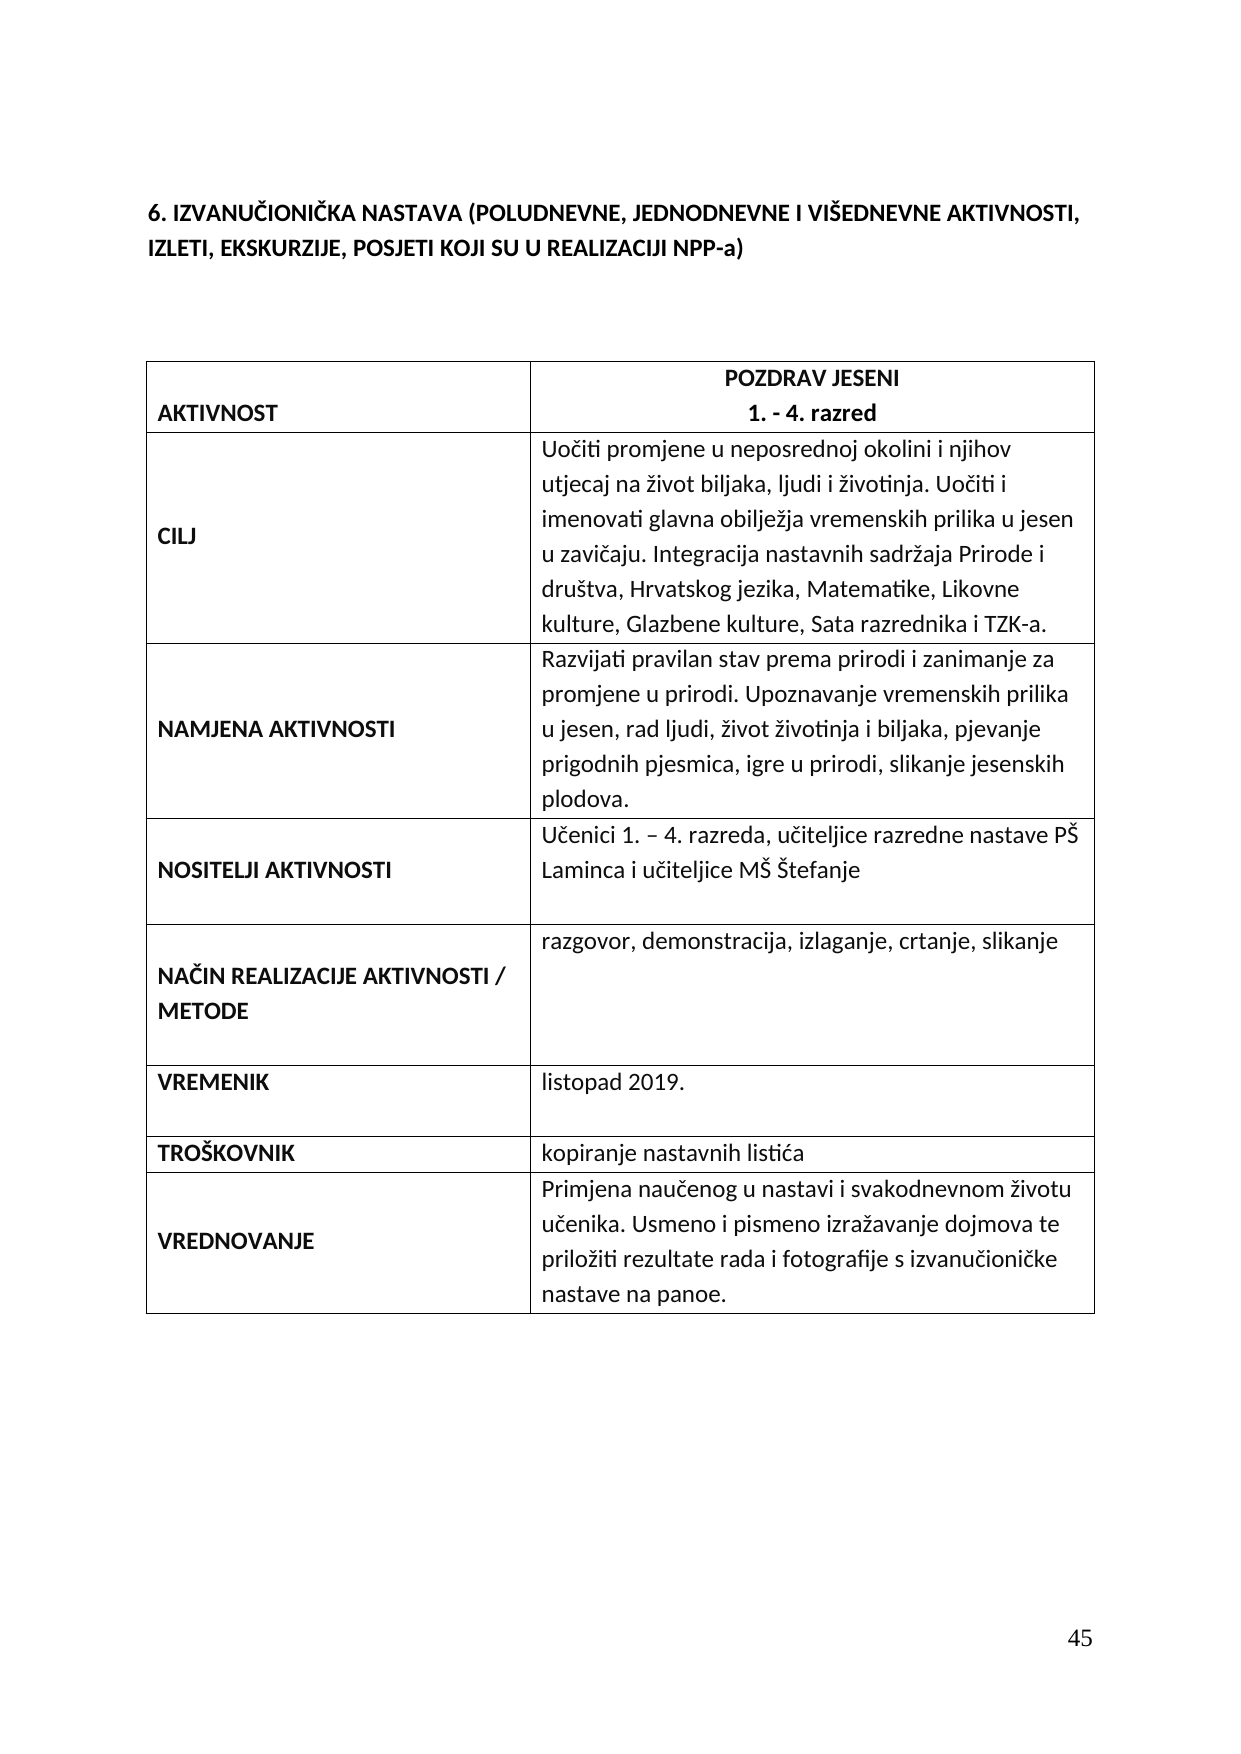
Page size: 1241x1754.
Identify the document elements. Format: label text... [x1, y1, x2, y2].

table_cell Razvijati pravilan stav prema prirodi i zanimanje za promjene u prirodi. Upoznavanje vremenskih prilika u jesen, rad ljudi, život životinja i biljaka, pjevanje prigodnih pjesmica, igre u prirodi, slikanje jesenskih plodova. [531, 644, 1094, 818]
table_cell NAMJENA AKTIVNOSTI [147, 644, 530, 818]
table_cell NOSITELJI AKTIVNOSTI [147, 819, 530, 924]
table_cell NAČIN REALIZACIJE AKTIVNOSTI / METODE [147, 925, 530, 1065]
table_cell Uočiti promjene u neposrednoj okolini i njihov utjecaj na život biljaka, ljudi i životinja. Uočiti i imenovati glavna obilježja vremenskih prilika u jesen u zavičaju. Integracija nastavnih sadržaja Prirode i društva, Hrvatskog jezika, Matematike, Likovne kulture, Glazbene kulture, Sata razrednika i TZK-a. [531, 433, 1094, 642]
table_header POZDRAV JESENI 1. - 4. razred [531, 362, 1094, 432]
table_cell kopiranje nastavnih listića [531, 1137, 1094, 1172]
subtitle 6. IZVANUČIONIČKA NASTAVA (POLUDNEVNE, JEDNODNEVNE I VIŠEDNEVNE AKTIVNOSTI, IZLETI, EKSKURZIJE, POSJETI KOJI SU U REALIZACIJI NPP-a) [148, 198, 1093, 263]
table_cell VREDNOVANJE [147, 1173, 530, 1312]
table_cell razgovor, demonstracija, izlaganje, crtanje, slikanje [531, 925, 1094, 1065]
table_header AKTIVNOST [147, 362, 530, 432]
table_cell CILJ [147, 433, 530, 642]
table_cell Učenici 1. – 4. razreda, učiteljice razredne nastave PŠ Laminca i učiteljice MŠ Štefanje [531, 819, 1094, 924]
table_cell Primjena naučenog u nastavi i svakodnevnom životu učenika. Usmeno i pismeno izražavanje dojmova te priložiti rezultate rada i fotografije s izvanučioničke nastave na panoe. [531, 1173, 1094, 1312]
table_cell listopad 2019. [531, 1066, 1094, 1136]
table_cell TROŠKOVNIK [147, 1137, 530, 1172]
table_cell VREMENIK [147, 1066, 530, 1136]
